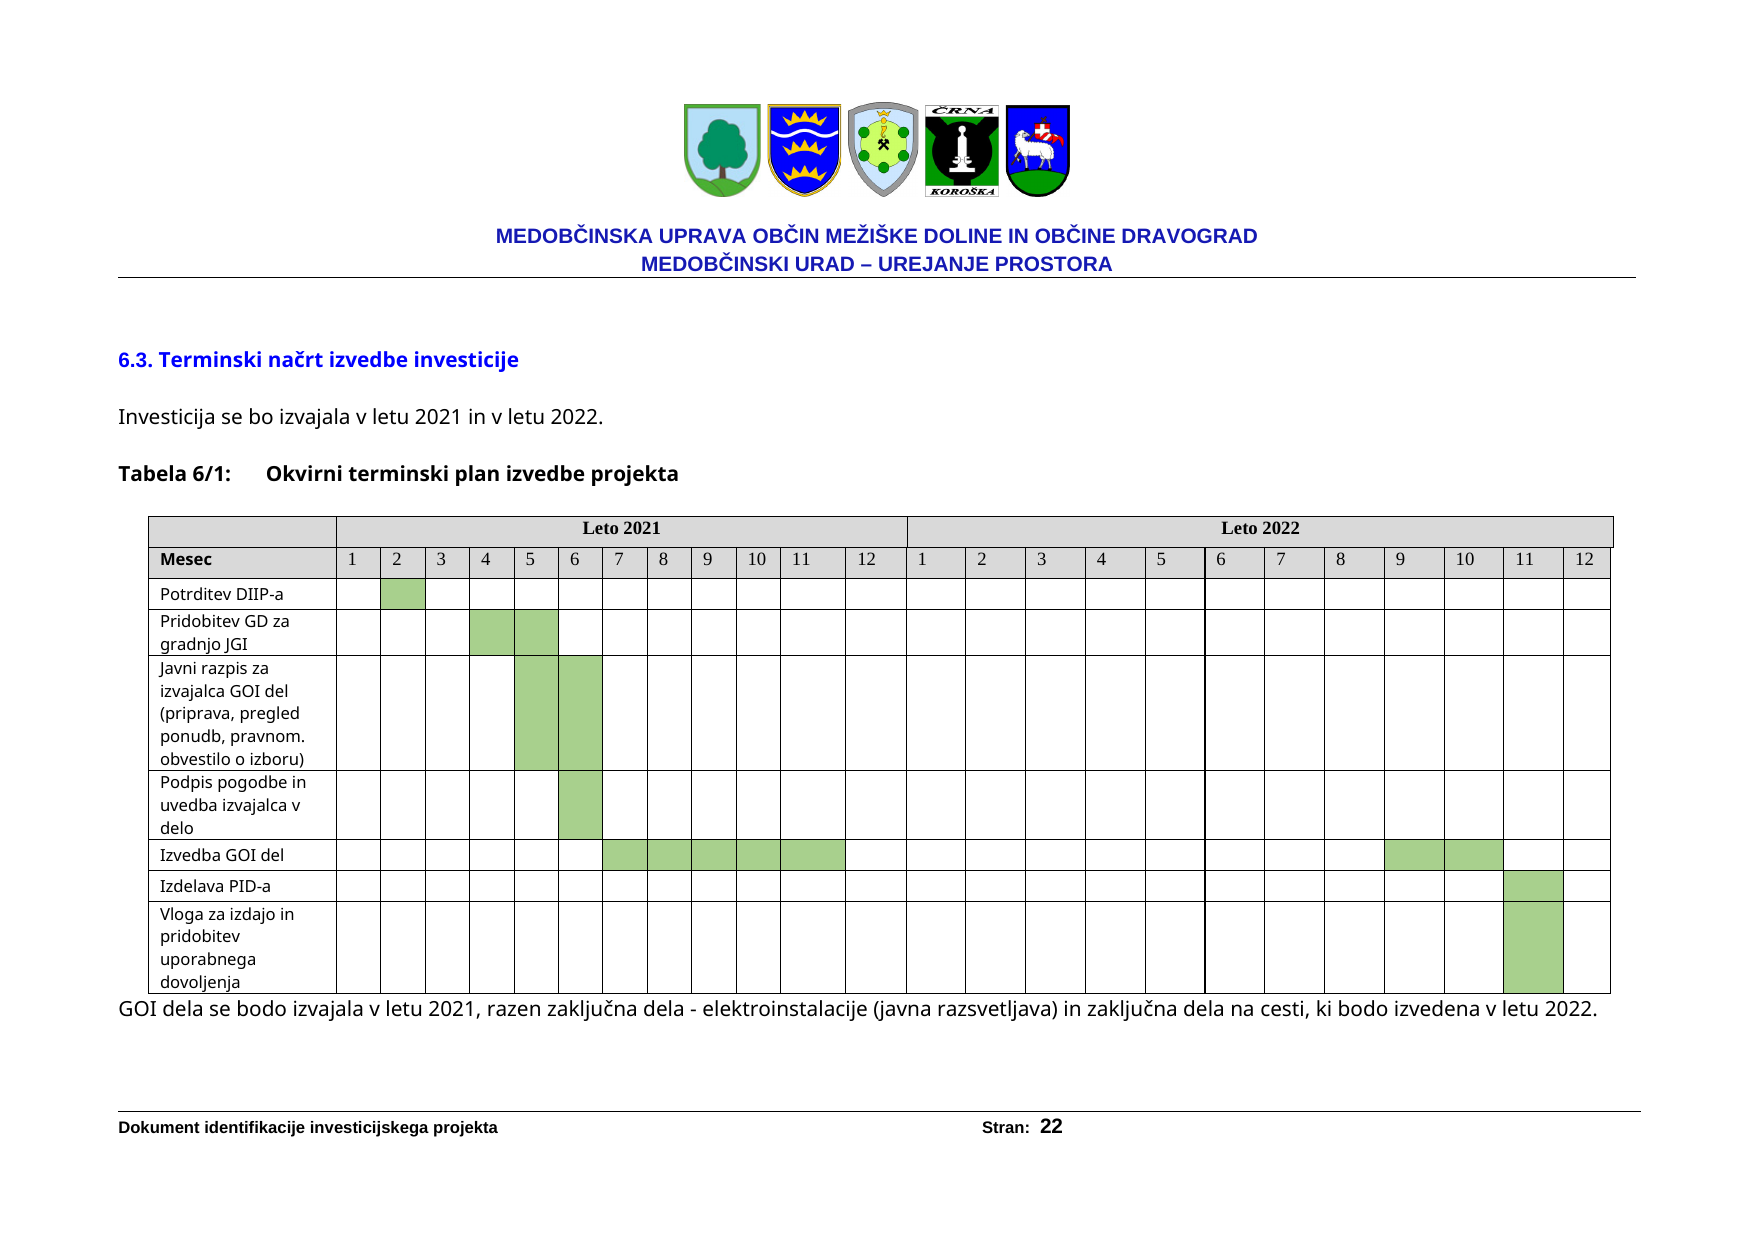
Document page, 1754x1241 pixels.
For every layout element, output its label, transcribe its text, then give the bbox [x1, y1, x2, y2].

table_cell [966, 871, 1025, 901]
table_cell [1026, 579, 1085, 609]
table_cell [1086, 610, 1145, 655]
table_cell [426, 771, 469, 839]
table_cell [692, 871, 736, 901]
table_cell 7 [603, 548, 647, 578]
table_cell [966, 771, 1025, 839]
table_cell [781, 610, 845, 655]
table_cell [1146, 610, 1204, 655]
table_cell [426, 610, 469, 655]
table_cell [515, 902, 558, 993]
table_cell [737, 579, 780, 609]
table_cell [1504, 871, 1563, 901]
table_cell [559, 840, 602, 870]
table_cell [1385, 840, 1444, 870]
table_cell [737, 840, 780, 870]
table_cell [337, 610, 380, 655]
table_cell [337, 840, 380, 870]
table_cell [515, 656, 558, 770]
table_cell [907, 771, 965, 839]
table_cell 10 [737, 548, 780, 578]
table_cell [1026, 902, 1085, 993]
table_cell [907, 656, 965, 770]
table_cell [559, 656, 602, 770]
table_cell [1504, 771, 1563, 839]
subtitle Tabela 6/1: Okvirni terminski plan izvedbe projekta [118, 459, 1636, 487]
table_cell Javni razpis za izvajalca GOI del (priprava, pregled ponudb, pravnom. obvestilo o izboru) [149, 656, 336, 770]
table_cell [515, 610, 558, 655]
table_header Leto 2021 [337, 517, 907, 547]
table_cell [781, 871, 845, 901]
table_cell [692, 771, 736, 839]
table_cell 11 [1504, 548, 1563, 578]
table_cell [1504, 579, 1563, 609]
table_cell [692, 902, 736, 993]
table_cell [1504, 610, 1563, 655]
table_cell [426, 840, 469, 870]
table_cell [1265, 579, 1324, 609]
table_cell Podpis pogodbe in uvedba izvajalca v delo [149, 771, 336, 839]
table_cell [1445, 656, 1503, 770]
table_cell [1445, 902, 1503, 993]
table_cell [559, 610, 602, 655]
table_cell [1385, 902, 1444, 993]
text Investicija se bo izvajala v letu 2021 in v letu 2022. [118, 402, 1636, 430]
table_cell [1146, 579, 1204, 609]
table_cell [692, 656, 736, 770]
table_cell [426, 871, 469, 901]
table_cell [648, 656, 691, 770]
table_cell [1206, 902, 1264, 993]
table_cell 6 [1206, 548, 1264, 578]
table_cell [846, 656, 906, 770]
table_cell [1445, 771, 1503, 839]
table_header [149, 517, 336, 547]
table_cell [1146, 902, 1204, 993]
table_cell [1206, 610, 1264, 655]
table_cell [737, 871, 780, 901]
table_cell [1564, 656, 1610, 770]
picture [684, 104, 761, 197]
table_cell [781, 656, 845, 770]
table_cell [1206, 579, 1264, 609]
table_cell [381, 871, 425, 901]
table_cell [1564, 771, 1610, 839]
table_cell [966, 656, 1025, 770]
table_cell [337, 771, 380, 839]
table_cell [648, 871, 691, 901]
table_cell [1206, 840, 1264, 870]
table_cell [907, 871, 965, 901]
table_cell [737, 656, 780, 770]
table_cell [781, 840, 845, 870]
table_cell [1564, 610, 1610, 655]
table_cell [515, 771, 558, 839]
table_cell [692, 610, 736, 655]
table_cell [559, 771, 602, 839]
table_cell [337, 579, 380, 609]
table_cell [692, 579, 736, 609]
table_cell [515, 579, 558, 609]
table_cell [648, 610, 691, 655]
table_cell [603, 656, 647, 770]
table_cell [692, 840, 736, 870]
picture [848, 102, 919, 197]
table_cell [1206, 771, 1264, 839]
table_cell [1026, 771, 1085, 839]
table_cell [603, 771, 647, 839]
table_cell [1086, 656, 1145, 770]
table_cell [1385, 610, 1444, 655]
table_cell 8 [648, 548, 691, 578]
table_cell [648, 579, 691, 609]
table_cell 12 [1564, 548, 1610, 578]
table_cell [846, 902, 906, 993]
table_cell 2 [381, 548, 425, 578]
table_cell [648, 902, 691, 993]
table_cell [846, 871, 906, 901]
table_cell [846, 610, 906, 655]
table_cell [1325, 840, 1384, 870]
table_cell [966, 840, 1025, 870]
table_cell [559, 902, 602, 993]
table_cell [1146, 840, 1204, 870]
table_cell Izvedba GOI del [149, 840, 336, 870]
table_cell 5 [515, 548, 558, 578]
table_cell [1265, 771, 1324, 839]
table_cell [966, 579, 1025, 609]
table_cell [1564, 871, 1610, 901]
table_cell [1086, 871, 1145, 901]
subtitle 6.3. Terminski načrt izvedbe investicije [118, 345, 1636, 373]
table_cell [1265, 840, 1324, 870]
table_cell [603, 902, 647, 993]
table_cell [648, 840, 691, 870]
table_cell [1086, 771, 1145, 839]
table_cell [559, 871, 602, 901]
table_cell [907, 579, 965, 609]
table_cell [1385, 871, 1444, 901]
table_cell [1265, 610, 1324, 655]
table_cell [1265, 902, 1324, 993]
table_cell [603, 871, 647, 901]
table_cell [426, 902, 469, 993]
table_cell [907, 902, 965, 993]
table_cell [470, 871, 514, 901]
table_cell [1146, 771, 1204, 839]
table_cell [781, 771, 845, 839]
table_cell [603, 579, 647, 609]
table_cell 12 [846, 548, 906, 578]
table_cell [559, 579, 602, 609]
table_cell [1086, 902, 1145, 993]
table_cell [648, 771, 691, 839]
table_cell 7 [1265, 548, 1324, 578]
table_cell [1385, 579, 1444, 609]
table_cell [426, 656, 469, 770]
table_cell [966, 610, 1025, 655]
picture [1005, 105, 1070, 197]
table_cell [381, 771, 425, 839]
table_cell [1445, 840, 1503, 870]
table_cell [1504, 656, 1563, 770]
table_cell [846, 771, 906, 839]
table_cell 10 [1445, 548, 1503, 578]
table_cell [1445, 610, 1503, 655]
table_cell [1026, 871, 1085, 901]
table_cell [846, 840, 906, 870]
table_cell [1206, 871, 1264, 901]
table_cell Izdelava PID-a [149, 871, 336, 901]
table_cell [1504, 902, 1563, 993]
table_cell [1265, 871, 1324, 901]
table_cell 2 [966, 548, 1025, 578]
table_cell [470, 610, 514, 655]
table_cell [907, 840, 965, 870]
table_cell [1564, 579, 1610, 609]
table_cell [1564, 840, 1610, 870]
text GOI dela se bodo izvajala v letu 2021, razen zaključna dela - elektroinstalacije (javna razsvetljava) in zaključna dela na cesti, ki bodo izvedena v letu 2022. [118, 537, 1636, 1023]
table_cell [737, 771, 780, 839]
table_cell [1445, 871, 1503, 901]
table_cell 6 [559, 548, 602, 578]
table_cell [1026, 610, 1085, 655]
table_cell [381, 840, 425, 870]
table_cell [1146, 871, 1204, 901]
table_cell [846, 579, 906, 609]
table_cell [1325, 610, 1384, 655]
table_cell [381, 610, 425, 655]
table_cell [1265, 656, 1324, 770]
table_cell 4 [470, 548, 514, 578]
table_cell [1146, 656, 1204, 770]
table_cell Mesec [149, 548, 336, 578]
table_cell [1325, 902, 1384, 993]
picture [925, 105, 999, 197]
table_cell [381, 656, 425, 770]
table_cell [1026, 840, 1085, 870]
table_cell [337, 871, 380, 901]
table_cell 1 [907, 548, 965, 578]
table_cell [737, 902, 780, 993]
table_cell [470, 840, 514, 870]
table_cell [337, 656, 380, 770]
table_cell 3 [426, 548, 469, 578]
table_cell [1325, 771, 1384, 839]
table_cell [966, 902, 1025, 993]
table_cell [515, 871, 558, 901]
table_cell Potrditev DIIP-a [149, 579, 336, 609]
table_cell [1385, 656, 1444, 770]
table_cell 4 [1086, 548, 1145, 578]
table_cell [470, 902, 514, 993]
table_cell [1026, 656, 1085, 770]
table_cell [1325, 656, 1384, 770]
table_cell 3 [1026, 548, 1085, 578]
table_cell [1564, 902, 1610, 993]
table_cell [381, 579, 425, 609]
table_cell [1325, 871, 1384, 901]
table_cell 9 [1385, 548, 1444, 578]
table_cell [1385, 771, 1444, 839]
table_cell [470, 579, 514, 609]
table_cell 1 [337, 548, 380, 578]
picture [767, 104, 842, 197]
table_header Leto 2022 [908, 517, 1613, 547]
table_cell [1206, 656, 1264, 770]
table_cell [1325, 579, 1384, 609]
table_cell [337, 902, 380, 993]
table_cell [426, 579, 469, 609]
table_cell [515, 840, 558, 870]
table_cell 9 [692, 548, 736, 578]
table_cell 11 [781, 548, 845, 578]
table_cell 5 [1146, 548, 1204, 578]
table_cell [470, 656, 514, 770]
table_cell [1445, 579, 1503, 609]
table_cell [781, 902, 845, 993]
table_cell Vloga za izdajo in pridobitev uporabnega dovoljenja [149, 902, 336, 993]
table_cell [781, 579, 845, 609]
table_cell [470, 771, 514, 839]
table_cell [1086, 579, 1145, 609]
table_cell [907, 610, 965, 655]
table_cell [1504, 840, 1563, 870]
table_cell [603, 610, 647, 655]
table_cell [1086, 840, 1145, 870]
table_cell Pridobitev GD za gradnjo JGI [149, 610, 336, 655]
table_cell [603, 840, 647, 870]
table_cell 8 [1325, 548, 1384, 578]
table_cell [381, 902, 425, 993]
table_cell [737, 610, 780, 655]
